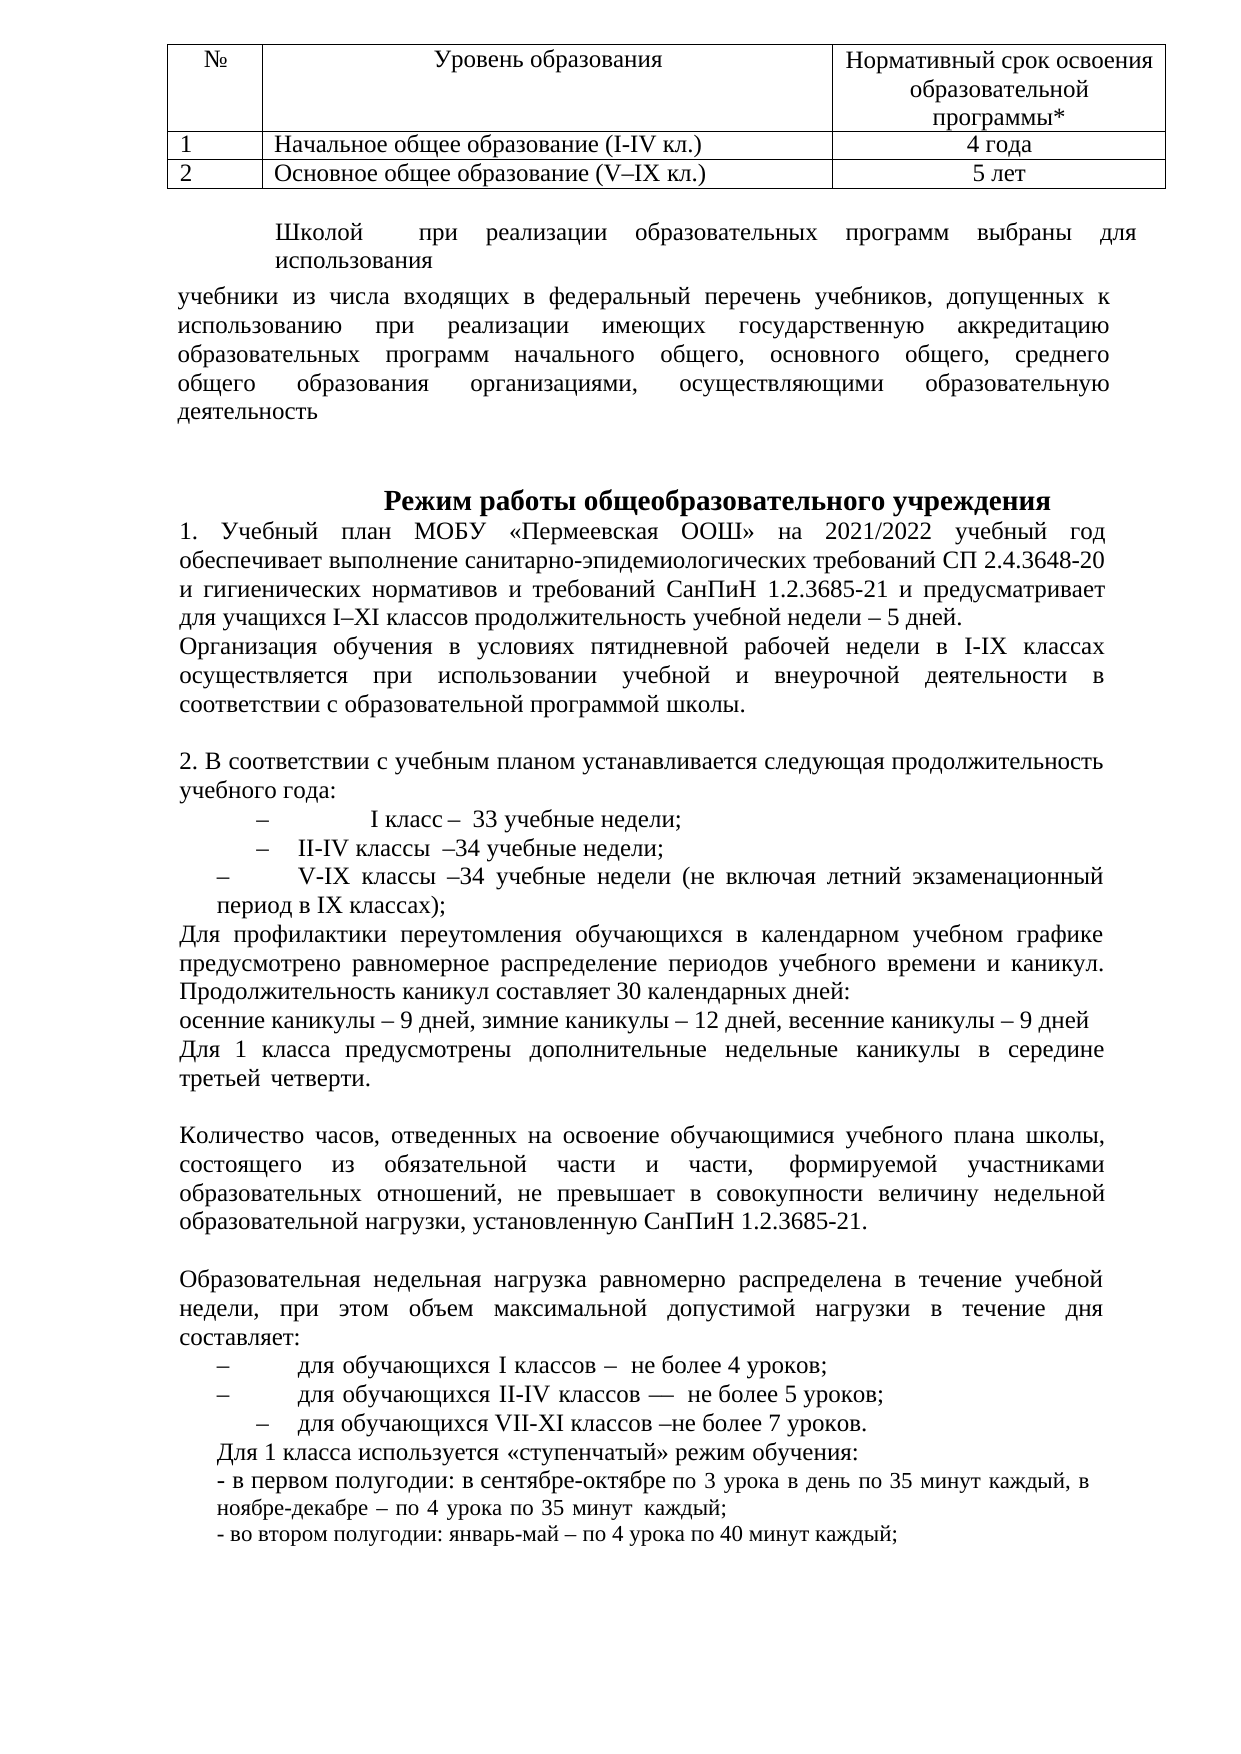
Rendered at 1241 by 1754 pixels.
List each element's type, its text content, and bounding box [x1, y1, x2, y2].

table_cell 5 лет [833, 160, 1165, 188]
table_cell 4 года [833, 132, 1165, 159]
table_cell № [168, 45, 262, 131]
text Для профилактики переутомления обучающихся в календарном учебном графике предусмотрено равномерное распределение периодов учебного времени и каникул. Продолжительность каникул составляет 30 календарных дней: [179, 919, 1104, 1005]
text Количество часов, отведенных на освоение обучающимися учебного плана школы, состоящего из обязательной части и части, формируемой участниками образовательных отношений, не превышает в совокупности величину недельной образовательной нагрузки, установленную СанПиН 1.2.3685-21. [179, 1120, 1105, 1235]
text Образовательная недельная нагрузка равномерно распределена в течение учебной недели, при этом объем максимальной допустимой нагрузки в течение дня составляет: [179, 1264, 1104, 1350]
list - во втором полугодии: январь-май – по 4 урока по 40 минут каждый; [217, 1521, 1137, 1547]
table_cell Начальное общее образование (I-IV кл.) [263, 132, 832, 159]
list V-IX классы –34 учебные недели (не включая летний экзаменационный период в IX классах); [217, 861, 1104, 919]
list - в первом полугодии: в сентябре-октябре по 3 урока в день по 35 минут каждый, в ноябре-декабре – по 4 урока по 35 минут каждый; [217, 1465, 1137, 1521]
list для обучающихся II-IV классов –– не более 5 уроков; [217, 1379, 1104, 1408]
text 1. Учебный план МОБУ «Пермеевская ООШ» на 2021/2022 учебный год обеспечивает выполнение санитарно-эпидемиологических требований СП 2.4.3648-20 и гигиенических нормативов и требований СанПиН 1.2.3685-21 и предусматривает для учащихся I–XI классов продолжительность учебной недели – 5 дней. [179, 516, 1105, 631]
table_cell Нормативный срок освоения образовательной программы* [833, 45, 1165, 131]
text 2. В соответствии с учебным планом устанавливается следующая продолжительность учебного года: [179, 746, 1104, 804]
list II-IV классы –34 учебные недели; [256, 833, 1137, 861]
text Организация обучения в условиях пятидневной рабочей недели в I-IX классах осуществляется при использовании учебной и внеурочной деятельности в соответствии с образовательной программой школы. [179, 631, 1105, 717]
table_cell 1 [168, 132, 262, 159]
text Режим работы общеобразовательного учреждения [298, 488, 1137, 516]
list для обучающихся VII-XI классов –не более 7 уроков. [256, 1408, 1137, 1437]
text Школой при реализации образовательных программ выбраны для использования [275, 217, 1137, 274]
table_cell 2 [168, 160, 262, 188]
text осенние каникулы – 9 дней, зимние каникулы – 12 дней, весенние каникулы – 9 дней [179, 1005, 1104, 1034]
list для обучающихся I классов – не более 4 уроков; [217, 1350, 1104, 1379]
list Для 1 класса используется «ступенчатый» режим обучения: [217, 1437, 1137, 1465]
table_cell Основное общее образование (V–IX кл.) [263, 160, 832, 188]
text Для 1 класса предусмотрены дополнительные недельные каникулы в середине третьей четверти. [179, 1034, 1104, 1091]
table_cell Уровень образования [263, 45, 832, 131]
text учебники из числа входящих в федеральный перечень учебников, допущенных к использованию при реализации имеющих государственную аккредитацию образовательных программ начального общего, основного общего, среднего общего образования организациями, осуществляющими образовательную деятельность [177, 281, 1110, 425]
list I класс – 33 учебные недели; [256, 804, 1137, 833]
